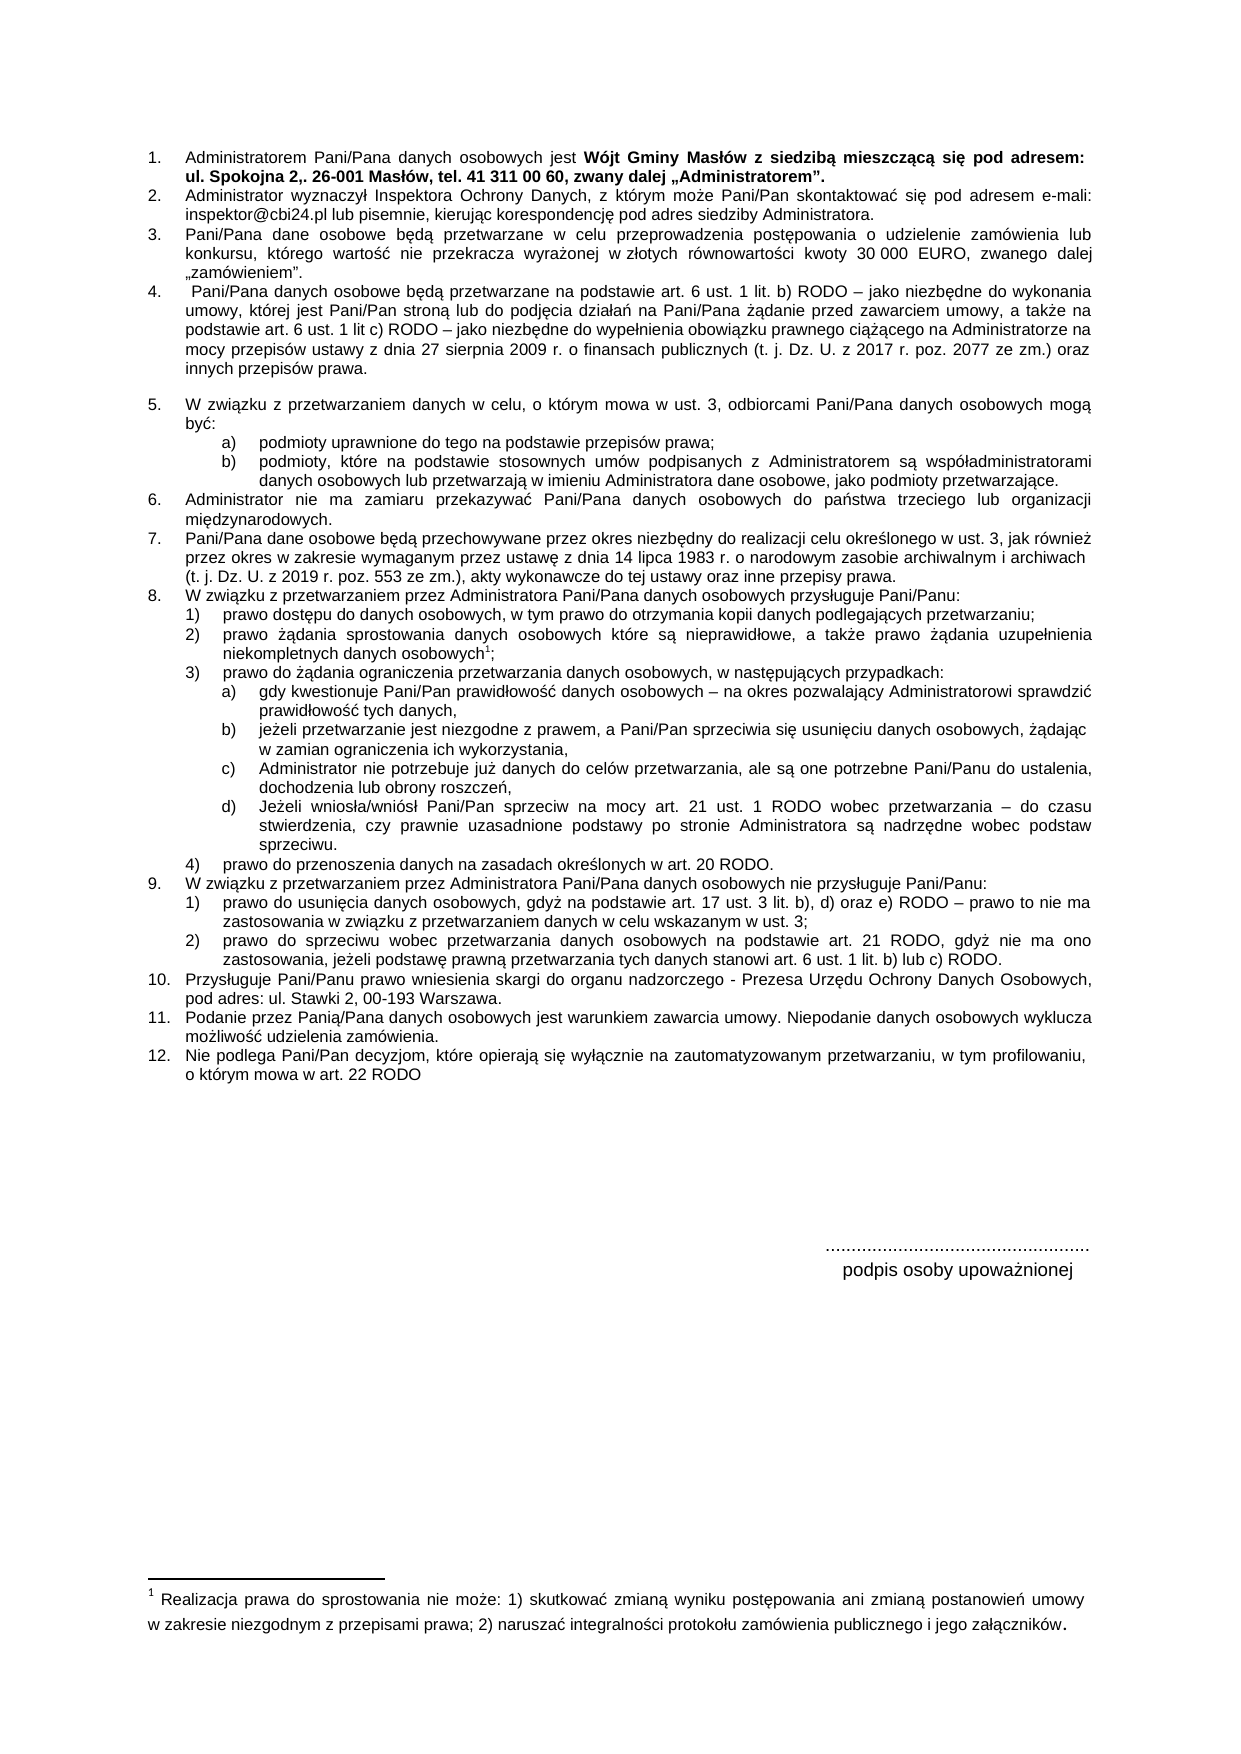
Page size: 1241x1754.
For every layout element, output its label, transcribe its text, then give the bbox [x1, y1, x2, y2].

list Administrator wyznaczył Inspektora Ochrony Danych, z którym może Pani/Pan skontaktować się pod adresem e-mali: inspektor@cbi24.pl lub pisemnie, kierując korespondencję pod adres siedziby Administratora. [148, 186, 1093, 224]
list gdy kwestionuje Pani/Pan prawidłowość danych osobowych – na okres pozwalający Administratorowi sprawdzić prawidłowość tych danych, [221, 682, 1093, 720]
list W związku z przetwarzaniem danych w celu, o którym mowa w ust. 3, odbiorcami Pani/Pana danych osobowych mogą być: [148, 394, 1093, 433]
list Administrator nie potrzebuje już danych do celów przetwarzania, ale są one potrzebne Pani/Panu do ustalenia, dochodzenia lub obrony roszczeń, [221, 758, 1093, 797]
list Pani/Pana dane osobowe będą przechowywane przez okres niezbędny do realizacji celu określonego w ust. 3, jak również przez okres w zakresie wymaganym przez ustawę z dnia 14 lipca 1983 r. o narodowym zasobie archiwalnym i archiwach (t. j. Dz. U. z 2019 r. poz. 553 ze zm.), akty wykonawcze do tej ustawy oraz inne przepisy prawa. [148, 528, 1093, 586]
list Pani/Pana danych osobowe będą przetwarzane na podstawie art. 6 ust. 1 lit. b) RODO – jako niezbędne do wykonania umowy, której jest Pani/Pan stroną lub do podjęcia działań na Pani/Pana żądanie przed zawarciem umowy, a także na podstawie art. 6 ust. 1 lit c) RODO – jako niezbędne do wypełnienia obowiązku prawnego ciążącego na Administratorze na mocy przepisów ustawy z dnia 27 sierpnia 2009 r. o finansach publicznych (t. j. Dz. U. z 2017 r. poz. 2077 ze zm.) oraz innych przepisów prawa. [148, 282, 1093, 378]
list prawo do żądania ograniczenia przetwarzania danych osobowych, w następujących przypadkach: [185, 663, 1093, 682]
list Administrator nie ma zamiaru przekazywać Pani/Pana danych osobowych do państwa trzeciego lub organizacji międzynarodowych. [148, 490, 1093, 528]
list Jeżeli wniosła/wniósł Pani/Pan sprzeciw na mocy art. 21 ust. 1 RODO wobec przetwarzania – do czasu stwierdzenia, czy prawnie uzasadnione podstawy po stronie Administratora są nadrzędne wobec podstaw sprzeciwu. [221, 797, 1093, 854]
list Przysługuje Pani/Panu prawo wniesienia skargi do organu nadzorczego - Prezesa Urzędu Ochrony Danych Osobowych, pod adres: ul. Stawki 2, 00-193 Warszawa. [148, 969, 1093, 1008]
list prawo do sprzeciwu wobec przetwarzania danych osobowych na podstawie art. 21 RODO, gdyż nie ma ono zastosowania, jeżeli podstawę prawną przetwarzania tych danych stanowi art. 6 ust. 1 lit. b) lub c) RODO. [185, 931, 1093, 969]
list prawo dostępu do danych osobowych, w tym prawo do otrzymania kopii danych podlegających przetwarzaniu; [185, 605, 1093, 624]
list jeżeli przetwarzanie jest niezgodne z prawem, a Pani/Pan sprzeciwia się usunięciu danych osobowych, żądając w zamian ograniczenia ich wykorzystania, [221, 720, 1093, 758]
list prawo do przenoszenia danych na zasadach określonych w art. 20 RODO. [185, 854, 1093, 873]
list podmioty, które na podstawie stosownych umów podpisanych z Administratorem są współadministratorami danych osobowych lub przetwarzają w imieniu Administratora dane osobowe, jako podmioty przetwarzające. [221, 452, 1093, 490]
list Podanie przez Panią/Pana danych osobowych jest warunkiem zawarcia umowy. Niepodanie danych osobowych wyklucza możliwość udzielenia zamówienia. [148, 1008, 1093, 1046]
text ................................................... [823, 1234, 1093, 1256]
list W związku z przetwarzaniem przez Administratora Pani/Pana danych osobowych nie przysługuje Pani/Panu: [148, 873, 1093, 893]
list Nie podlega Pani/Pan decyzjom, które opierają się wyłącznie na zautomatyzowanym przetwarzaniu, w tym profilowaniu, o którym mowa w art. 22 RODO [148, 1046, 1093, 1084]
list Pani/Pana dane osobowe będą przetwarzane w celu przeprowadzenia postępowania o udzielenie zamówienia lub konkursu, którego wartość nie przekracza wyrażonej w złotych równowartości kwoty 30 000 EURO, zwanego dalej „zamówieniem”. [148, 224, 1093, 282]
list W związku z przetwarzaniem przez Administratora Pani/Pana danych osobowych przysługuje Pani/Panu: [148, 586, 1093, 605]
list podmioty uprawnione do tego na podstawie przepisów prawa; [221, 433, 1093, 452]
list prawo do usunięcia danych osobowych, gdyż na podstawie art. 17 ust. 3 lit. b), d) oraz e) RODO – prawo to nie ma zastosowania w związku z przetwarzaniem danych w celu wskazanym w ust. 3; [185, 893, 1093, 931]
list Administratorem Pani/Pana danych osobowych jest Wójt Gminy Masłów z siedzibą mieszczącą się pod adresem: ul. Spokojna 2,. 26-001 Masłów, tel. 41 311 00 60, zwany dalej „Administratorem”. [148, 148, 1093, 186]
text podpis osoby upoważnionej [823, 1259, 1093, 1281]
list prawo żądania sprostowania danych osobowych które są nieprawidłowe, a także prawo żądania uzupełnienia niekompletnych danych osobowych; [185, 624, 1093, 663]
